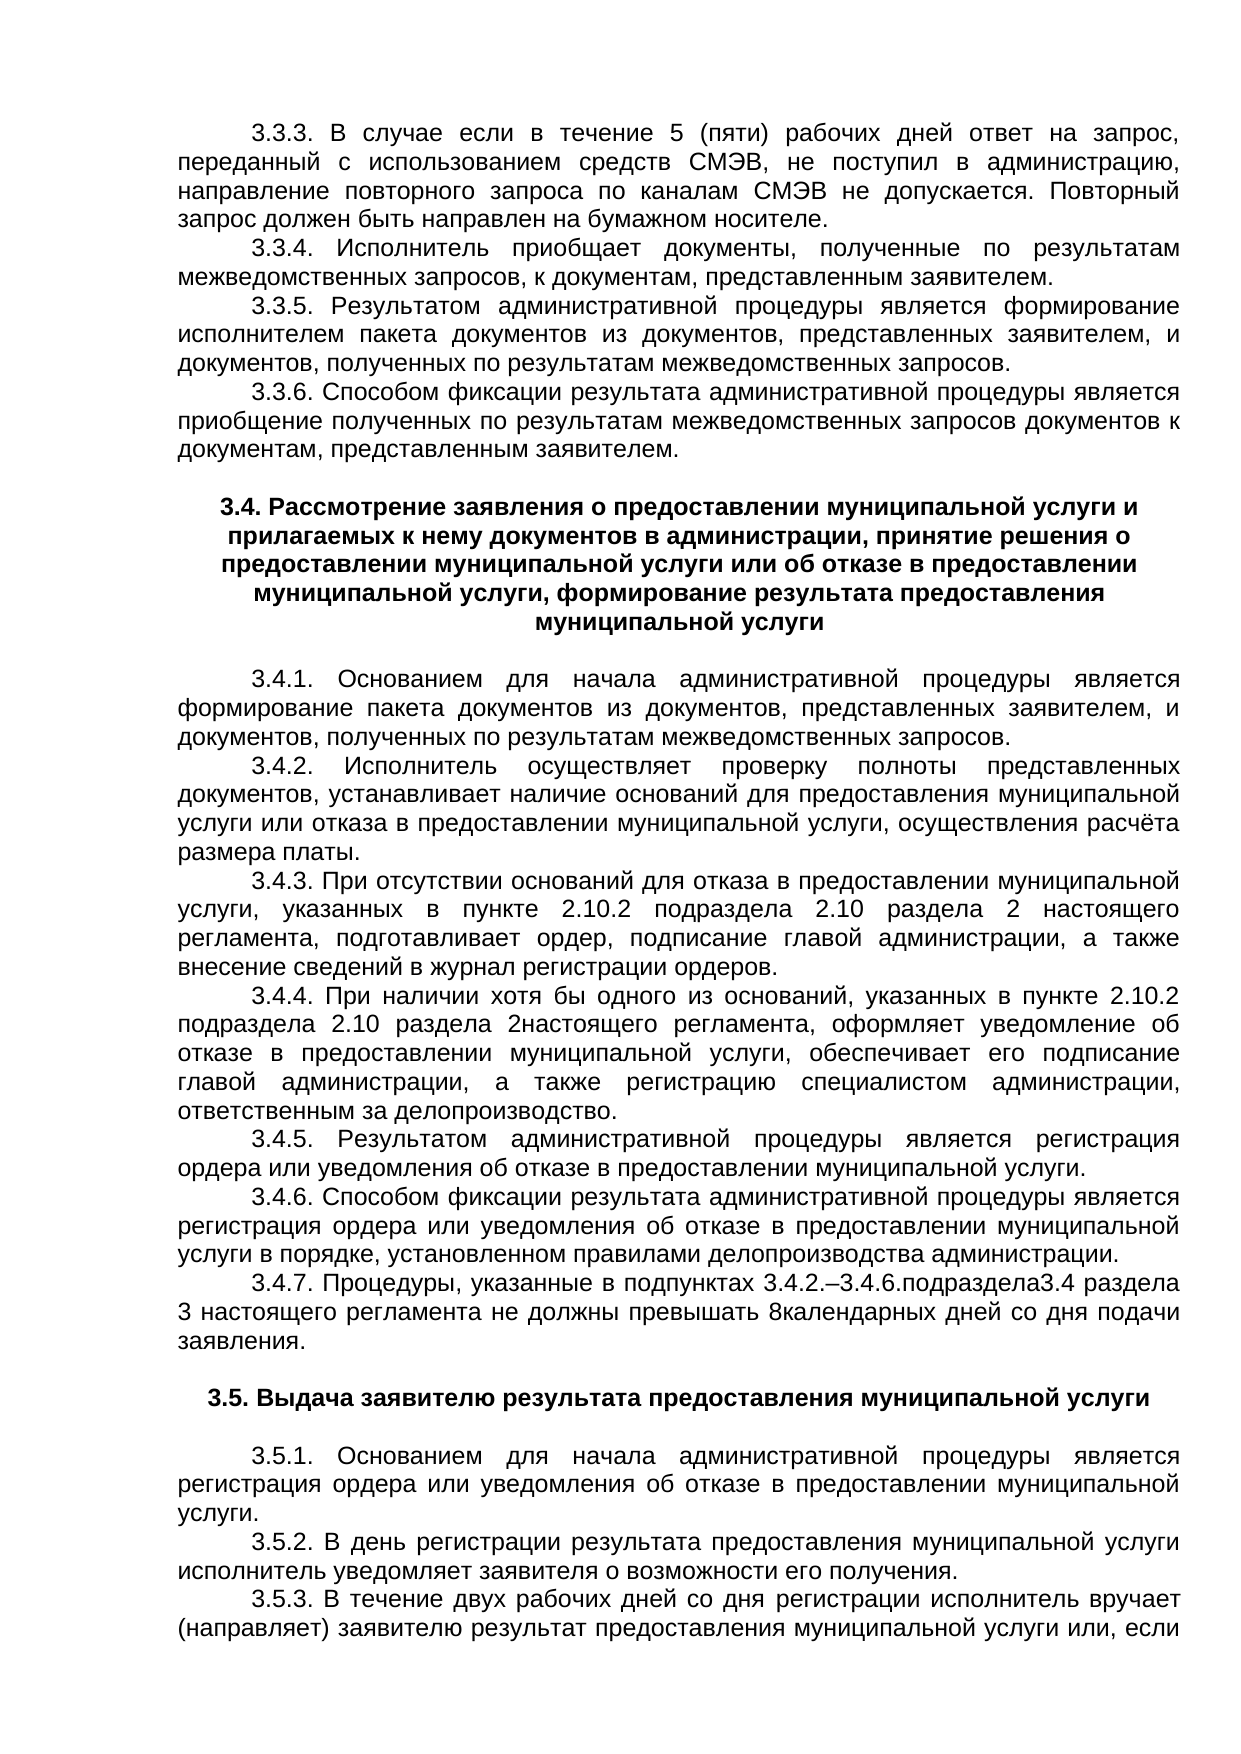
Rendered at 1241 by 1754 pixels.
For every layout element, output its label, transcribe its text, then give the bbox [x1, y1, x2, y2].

text 3.5. Выдача заявителю результата предоставления муниципальной услуги [177, 1383, 1181, 1412]
text 3.4.3. При отсутствии оснований для отказа в предоставлении муниципальной услуги, указанных в пункте 2.10.2 подраздела 2.10 раздела 2 настоящего регламента, подготавливает ордер, подписание главой администрации, а также внесение сведений в журнал регистрации ордеров. [177, 866, 1181, 981]
text 3.4.7. Процедуры, указанные в подпунктах 3.4.2.–3.4.6.подраздела3.4 раздела 3 настоящего регламента не должны превышать 8календарных дней со дня подачи заявления. [177, 1268, 1181, 1354]
text 3.5.2. В день регистрации результата предоставления муниципальной услуги исполнитель уведомляет заявителя о возможности его получения. [177, 1527, 1181, 1584]
text 3.3.4. Исполнитель приобщает документы, полученные по результатам межведомственных запросов, к документам, представленным заявителем. [177, 233, 1181, 291]
text 3.3.5. Результатом административной процедуры является формирование исполнителем пакета документов из документов, представленных заявителем, и документов, полученных по результатам межведомственных запросов. [177, 291, 1181, 377]
text 3.4.2. Исполнитель осуществляет проверку полноты представленных документов, устанавливает наличие оснований для предоставления муниципальной услуги или отказа в предоставлении муниципальной услуги, осуществления расчёта размера платы. [177, 751, 1181, 866]
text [177, 1584, 1181, 1642]
text 3.4.1. Основанием для начала административной процедуры является формирование пакета документов из документов, представленных заявителем, и документов, полученных по результатам межведомственных запросов. [177, 664, 1181, 751]
text 3.4.5. Результатом административной процедуры является регистрация ордера или уведомления об отказе в предоставлении муниципальной услуги. [177, 1124, 1181, 1182]
text 3.3.3. В случае если в течение 5 (пяти) рабочих дней ответ на запрос, переданный с использованием средств СМЭВ, не поступил в администрацию, направление повторного запроса по каналам СМЭВ не допускается. Повторный запрос должен быть направлен на бумажном носителе. [177, 118, 1181, 233]
text 3.4.6. Способом фиксации результата административной процедуры является регистрация ордера или уведомления об отказе в предоставлении муниципальной услуги в порядке, установленном правилами делопроизводства администрации. [177, 1182, 1181, 1268]
text 3.3.6. Способом фиксации результата административной процедуры является приобщение полученных по результатам межведомственных запросов документов к документам, представленным заявителем. [177, 377, 1181, 463]
text 3.4. Рассмотрение заявления о предоставлении муниципальной услуги и прилагаемых к нему документов в администрации, принятие решения о предоставлении муниципальной услуги или об отказе в предоставлении муниципальной услуги, формирование результата предоставления муниципальной услуги [177, 492, 1182, 636]
text 3.4.4. При наличии хотя бы одного из оснований, указанных в пункте 2.10.2 подраздела 2.10 раздела 2настоящего регламента, оформляет уведомление об отказе в предоставлении муниципальной услуги, обеспечивает его подписание главой администрации, а также регистрацию специалистом администрации, ответственным за делопроизводство. [177, 981, 1181, 1124]
text 3.5.1. Основанием для начала административной процедуры является регистрация ордера или уведомления об отказе в предоставлении муниципальной услуги. [177, 1441, 1181, 1527]
